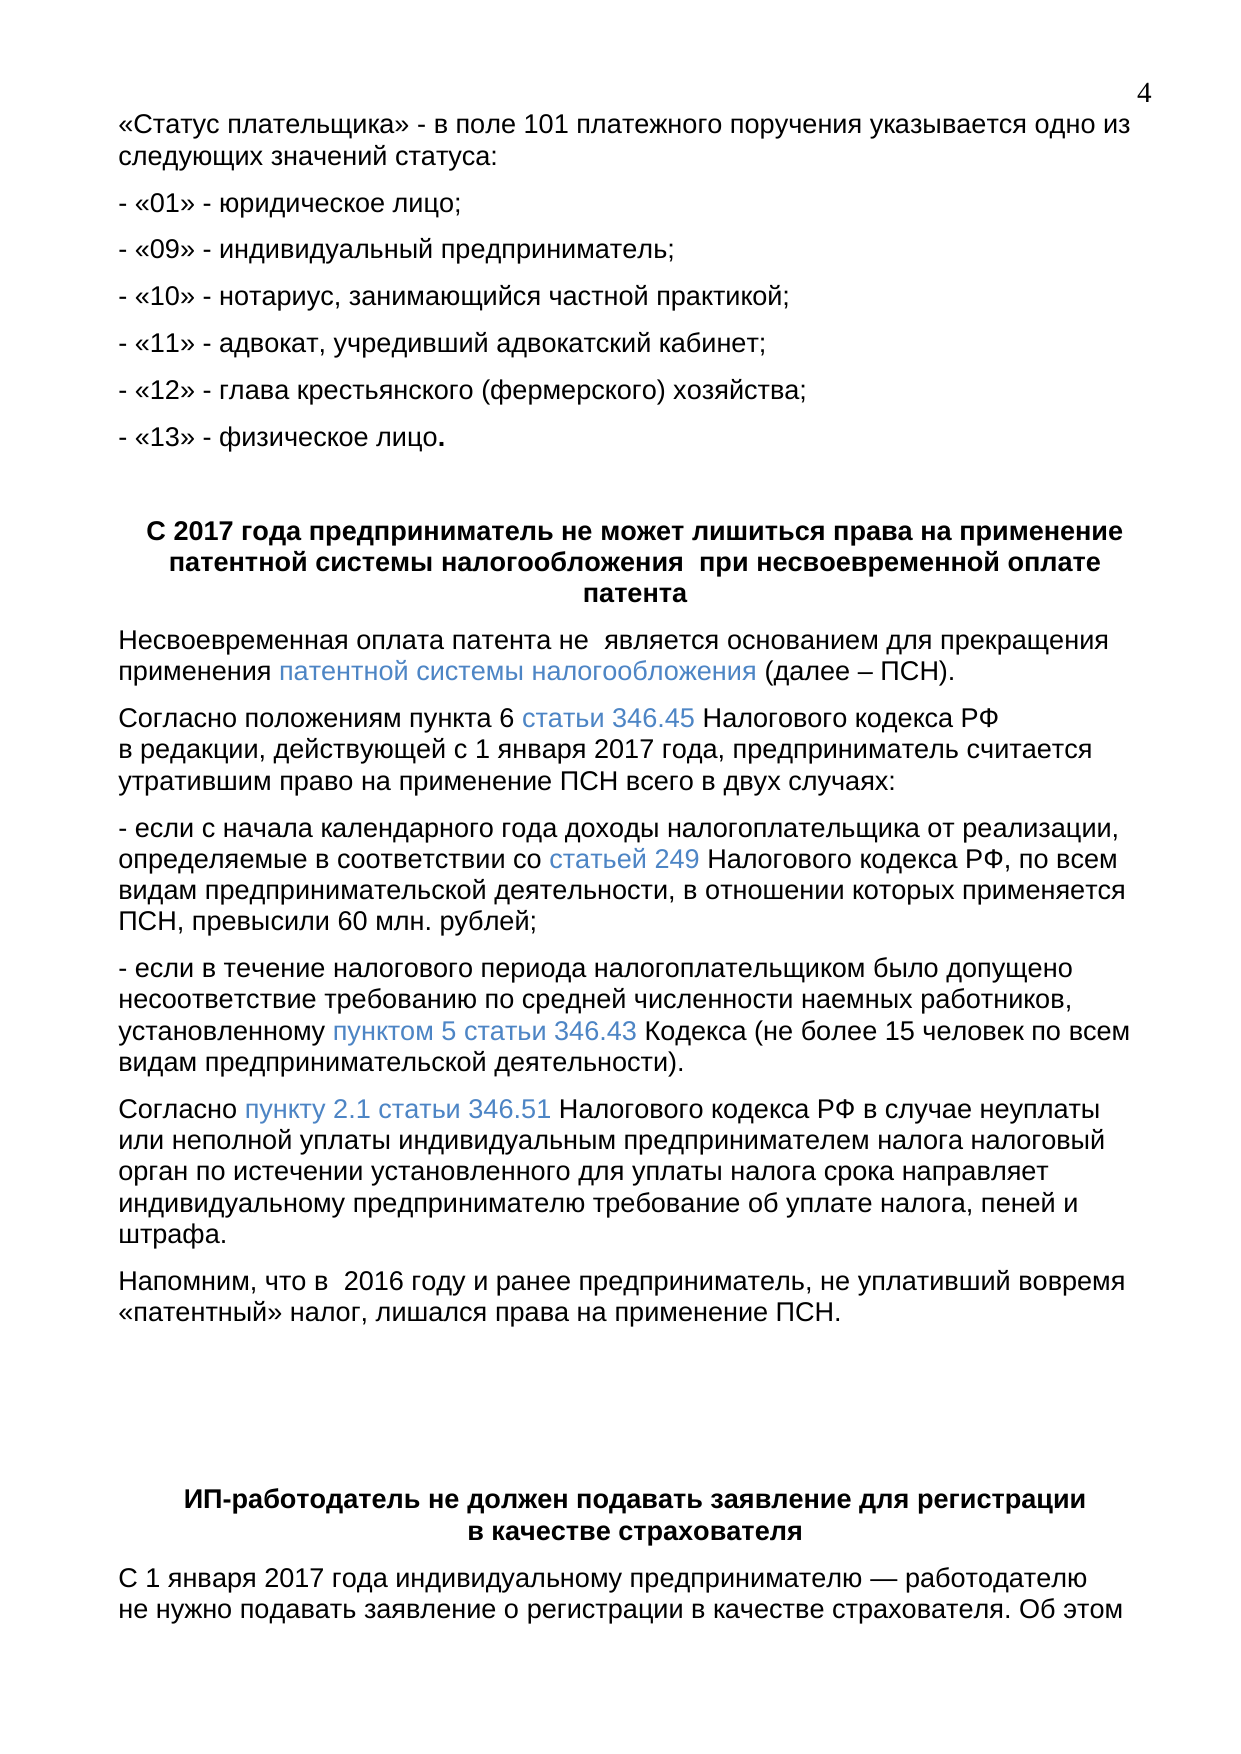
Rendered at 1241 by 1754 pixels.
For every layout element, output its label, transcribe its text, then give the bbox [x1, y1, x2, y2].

text - если в течение налогового периода налогоплательщиком было допущено несоответствие требованию по средней численности наемных работников, установленному пунктом 5 статьи 346.43 Кодекса (не более 15 человек по всем видам предпринимательской деятельности). [118, 952, 1152, 1077]
text «Статус плательщика» - в поле 101 платежного поручения указывается одно из следующих значений статуса: [118, 108, 1152, 171]
text - «10» - нотариус, занимающийся частной практикой; [118, 280, 1152, 312]
text - «13» - физическое лицо. [118, 421, 1152, 452]
text Несвоевременная оплата патента не является основанием для прекращения применения патентной системы налогообложения (далее – ПСН). [118, 624, 1152, 687]
text - «01» - юридическое лицо; [118, 187, 1152, 218]
text - «12» - глава крестьянского (фермерского) хозяйства; [118, 374, 1152, 405]
text Согласно пункту 2.1 статьи 346.51 Налогового кодекса РФ в случае неуплаты или неполной уплаты индивидуальным предпринимателем налога налоговый орган по истечении установленного для уплаты налога срока направляет индивидуальному предпринимателю требование об уплате налога, пеней и штрафа. [118, 1093, 1152, 1249]
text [118, 1562, 1152, 1624]
text Напомним, что в 2016 году и ранее предприниматель, не уплативший вовремя «патентный» налог, лишался права на применение ПСН. [118, 1265, 1152, 1327]
text - «11» - адвокат, учредивший адвокатский кабинет; [118, 327, 1152, 358]
text - если с начала календарного года доходы налогоплательщика от реализации, определяемые в соответствии со статьей 249 Налогового кодекса РФ, по всем видам предпринимательской деятельности, в отношении которых применяется ПСН, превысили 60 млн. рублей; [118, 812, 1152, 937]
text Согласно положениям пункта 6 статьи 346.45 Налогового кодекса РФ в редакции, действующей с 1 января 2017 года, предприниматель считается утратившим право на применение ПСН всего в двух случаях: [118, 702, 1152, 796]
text С 2017 года предприниматель не может лишиться права на применение патентной системы налогообложения при несвоевременной оплате патента [118, 515, 1152, 608]
text ИП-работодатель не должен подавать заявление для регистрации в качестве страхователя [118, 1483, 1152, 1546]
text - «09» - индивидуальный предприниматель; [118, 233, 1152, 265]
